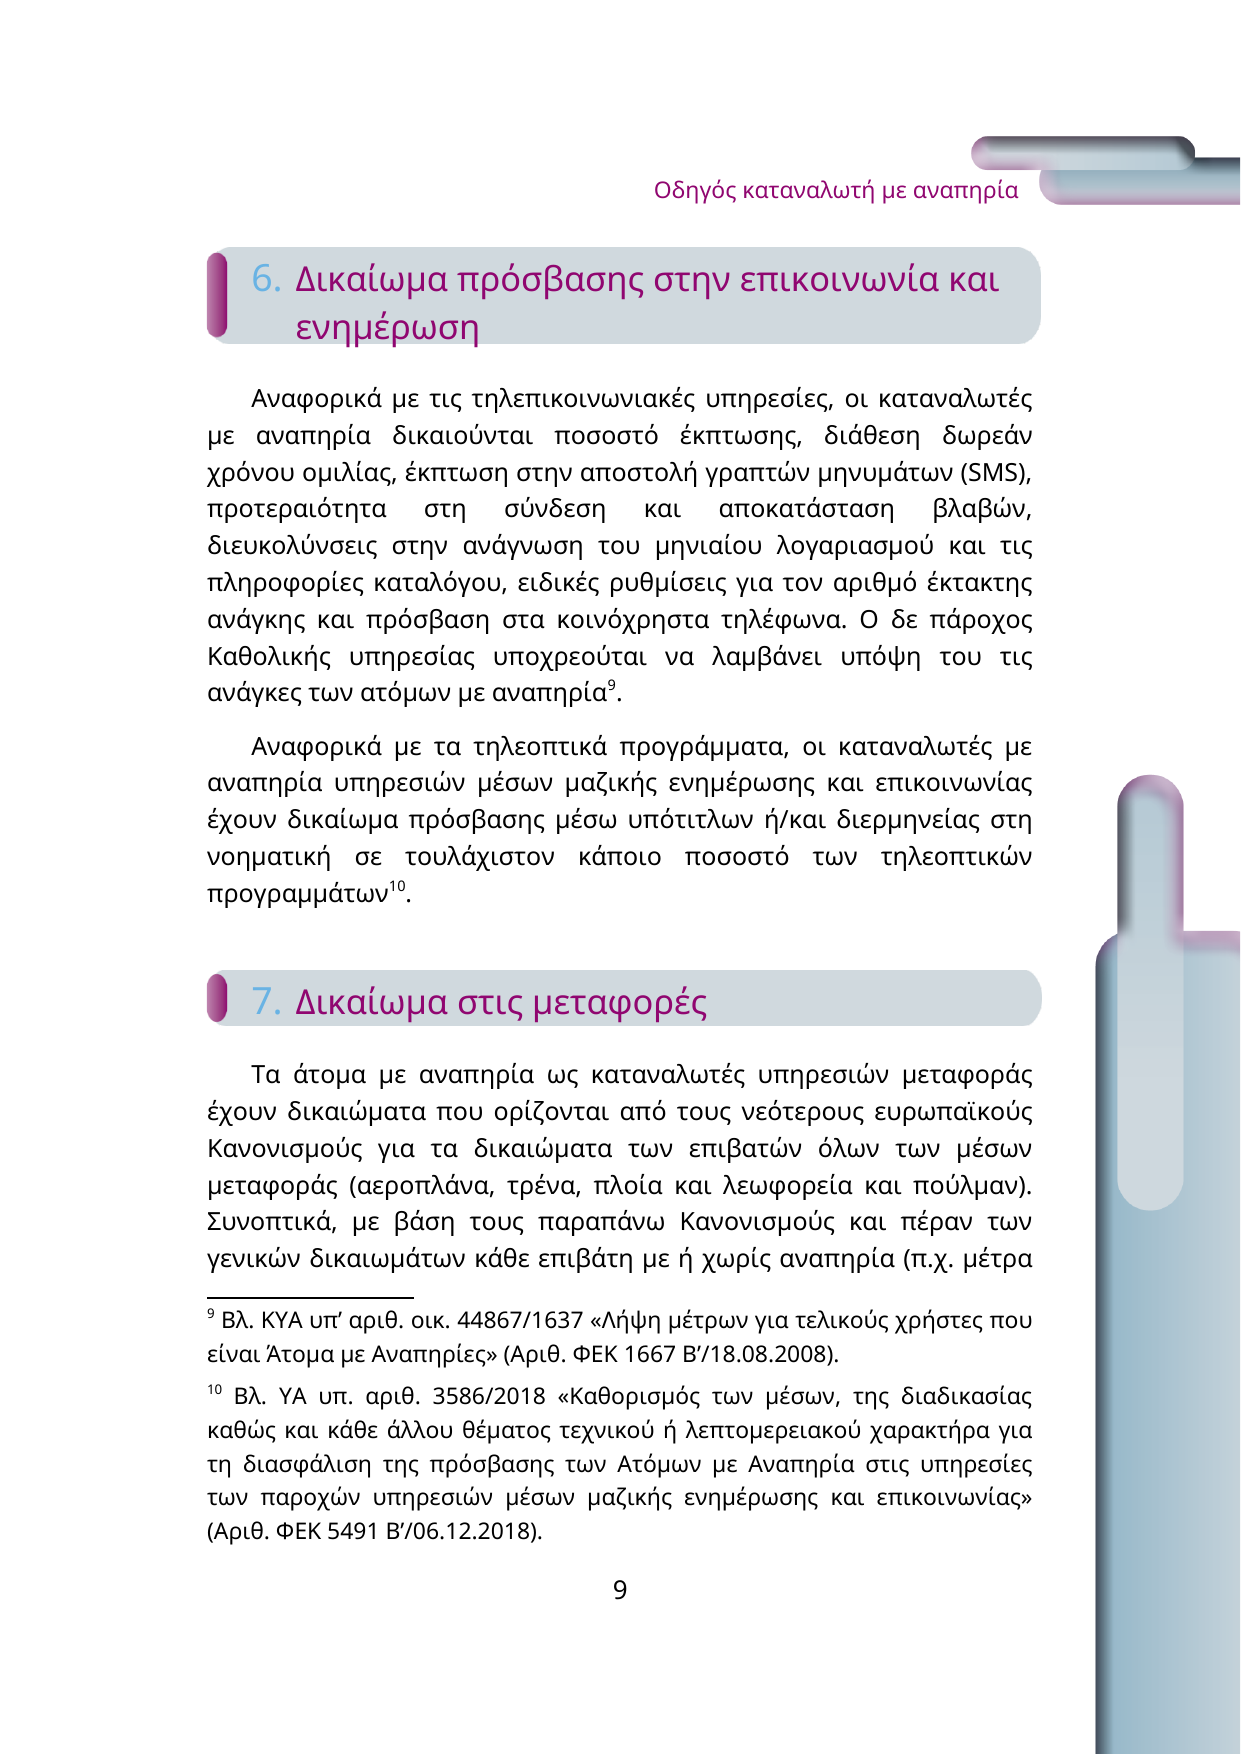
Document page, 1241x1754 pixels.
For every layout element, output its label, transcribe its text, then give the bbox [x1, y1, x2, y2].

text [207, 1057, 1033, 1275]
subtitle Δικαίωμα πρόσβασης στην επικοινωνία και ενημέρωση [251, 252, 1033, 349]
text Αναφορικά με τις τηλεπικοινωνιακές υπηρεσίες, οι καταναλωτές με αναπηρία δικαιούνται ποσοστό έκπτωσης, διάθεση δωρεάν χρόνου ομιλίας, έκπτωση στην αποστολή γραπτών μηνυμάτων (SMS), προτεραιότητα στη σύνδεση και αποκατάσταση βλαβών, διευκολύνσεις στην ανάγνωση του μηνιαίου λογαριασμού και τις πληροφορίες καταλόγου, ειδικές ρυθμίσεις για τον αριθμό έκτακτης ανάγκης και πρόσβαση στα κοινόχρηστα τηλέφωνα. Ο δε πάροχος Καθολικής υπηρεσίας υποχρεούται να λαμβάνει υπόψη του τις ανάγκες των ατόμων με αναπηρία. [207, 381, 1033, 709]
subtitle Δικαίωμα στις μεταφορές [251, 975, 1033, 1026]
text Αναφορικά με τα τηλεοπτικά προγράμματα, οι καταναλωτές με αναπηρία υπηρεσιών μέσων μαζικής ενημέρωσης και επικοινωνίας έχουν δικαίωμα πρόσβασης μέσω υπότιτλων ή/και διερμηνείας στη νοηματική σε τουλάχιστον κάποιο ποσοστό των τηλεοπτικών προγραμμάτων. [207, 728, 1033, 909]
picture [0, 0, 1241, 1754]
